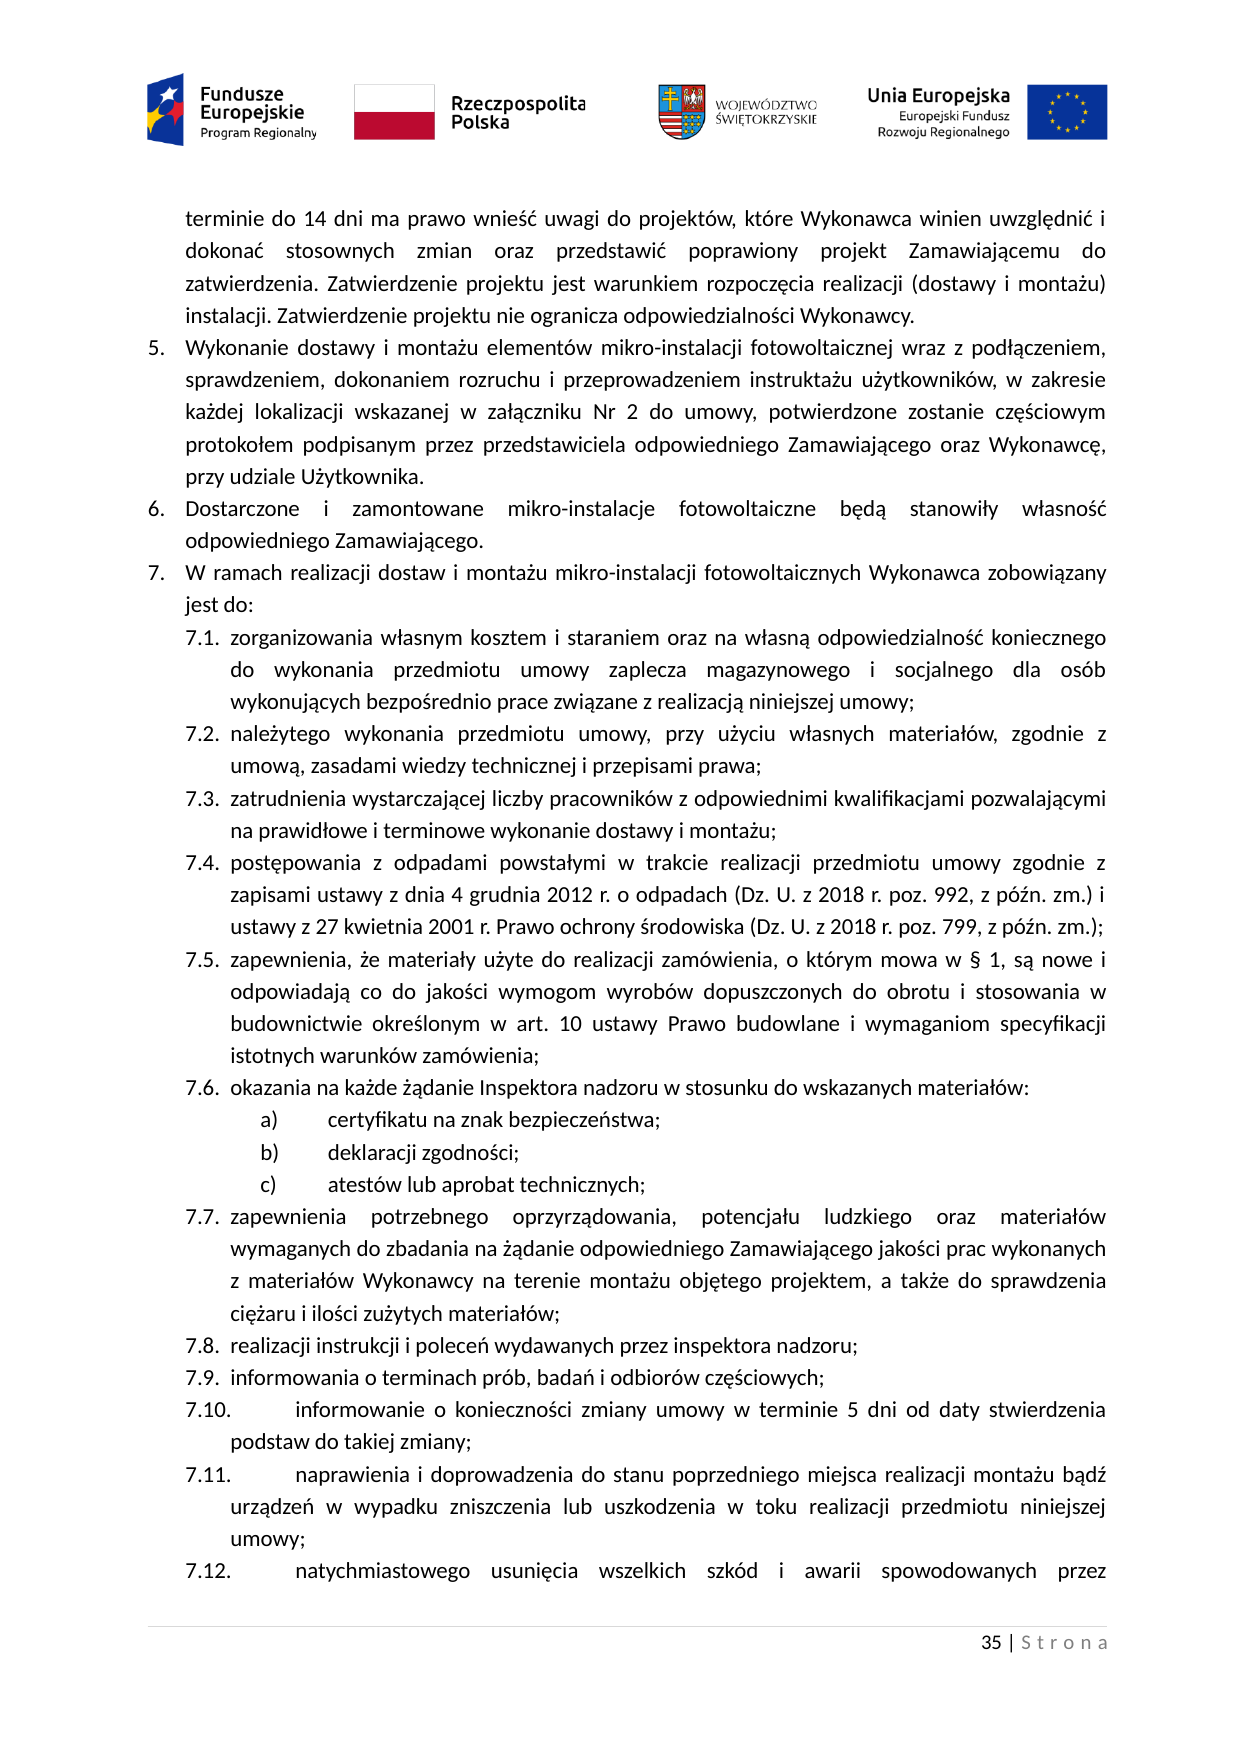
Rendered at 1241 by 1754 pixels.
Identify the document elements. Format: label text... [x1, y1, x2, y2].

list należytego wykonania przedmiotu umowy, przy użyciu własnych materiałów, zgodnie z umową, zasadami wiedzy technicznej i przepisami prawa; [185, 719, 1107, 779]
list Wykonanie dostawy i montażu elementów mikro-instalacji fotowoltaicznej wraz z podłączeniem, sprawdzeniem, dokonaniem rozruchu i przeprowadzeniem instruktażu użytkowników, w zakresie każdej lokalizacji wskazanej w załączniku Nr 2 do umowy, potwierdzone zostanie częściowym protokołem podpisanym przez przedstawiciela odpowiedniego Zamawiającego oraz Wykonawcę, przy udziale Użytkownika. [148, 333, 1107, 490]
list zapewnienia potrzebnego oprzyrządowania, potencjału ludzkiego oraz materiałów wymaganych do zbadania na żądanie odpowiedniego Zamawiającego jakości prac wykonanych z materiałów Wykonawcy na terenie montażu objętego projektem, a także do sprawdzenia ciężaru i ilości zużytych materiałów; [185, 1202, 1107, 1327]
list zapewnienia, że materiały użyte do realizacji zamówienia, o którym mowa w § 1, są nowe i odpowiadają co do jakości wymogom wyrobów dopuszczonych do obrotu i stosowania w budownictwie określonym w art. 10 ustawy Prawo budowlane i wymaganiom specyfikacji istotnych warunków zamówienia; [185, 945, 1107, 1069]
list Dostarczone i zamontowane mikro-instalacje fotowoltaiczne będą stanowiły własność odpowiedniego Zamawiającego. [148, 494, 1107, 554]
list postępowania z odpadami powstałymi w trakcie realizacji przedmiotu umowy zgodnie z zapisami ustawy z dnia 4 grudnia 2012 r. o odpadach (Dz. U. z 2018 r. poz. 992, z późn. zm.) i ustawy z 27 kwietnia 2001 r. Prawo ochrony środowiska (Dz. U. z 2018 r. poz. 799, z późn. zm.); [185, 848, 1107, 941]
picture [147, 73, 317, 146]
list W ramach realizacji dostaw i montażu mikro-instalacji fotowoltaicznych Wykonawca zobowiązany jest do: [148, 558, 1107, 619]
list okazania na każde żądanie Inspektora nadzoru w stosunku do wskazanych materiałów: [185, 1073, 1107, 1101]
list atestów lub aprobat technicznych; [260, 1170, 1107, 1198]
list zatrudnienia wystarczającej liczby pracowników z odpowiednimi kwalifikacjami pozwalającymi na prawidłowe i terminowe wykonanie dostawy i montażu; [185, 784, 1107, 844]
list zorganizowania własnym kosztem i staraniem oraz na własną odpowiedzialność koniecznego do wykonania przedmiotu umowy zaplecza magazynowego i socjalnego dla osób wykonujących bezpośrednio prace związane z realizacją niniejszej umowy; [185, 623, 1107, 715]
list deklaracji zgodności; [260, 1138, 1107, 1166]
picture [354, 73, 586, 146]
list informowania o terminach prób, badań i odbiorów częściowych; [185, 1363, 1107, 1391]
list informowanie o konieczności zmiany umowy w terminie 5 dni od daty stwierdzenia podstaw do takiej zmiany; [185, 1395, 1107, 1456]
picture [868, 73, 1108, 146]
list realizacji instrukcji i poleceń wydawanych przez inspektora nadzoru; [185, 1331, 1107, 1359]
list natychmiastowego usunięcia wszelkich szkód i awarii spowodowanych przez Wykonawcę w trakcie realizacji prac montażowych i instalacyjnych; [185, 1556, 1107, 1584]
list certyfikatu na znak bezpieczeństwa; [260, 1106, 1107, 1134]
picture [658, 73, 817, 146]
list naprawienia i doprowadzenia do stanu poprzedniego miejsca realizacji montażu bądź urządzeń w wypadku zniszczenia lub uszkodzenia w toku realizacji przedmiotu niniejszej umowy; [185, 1460, 1107, 1552]
